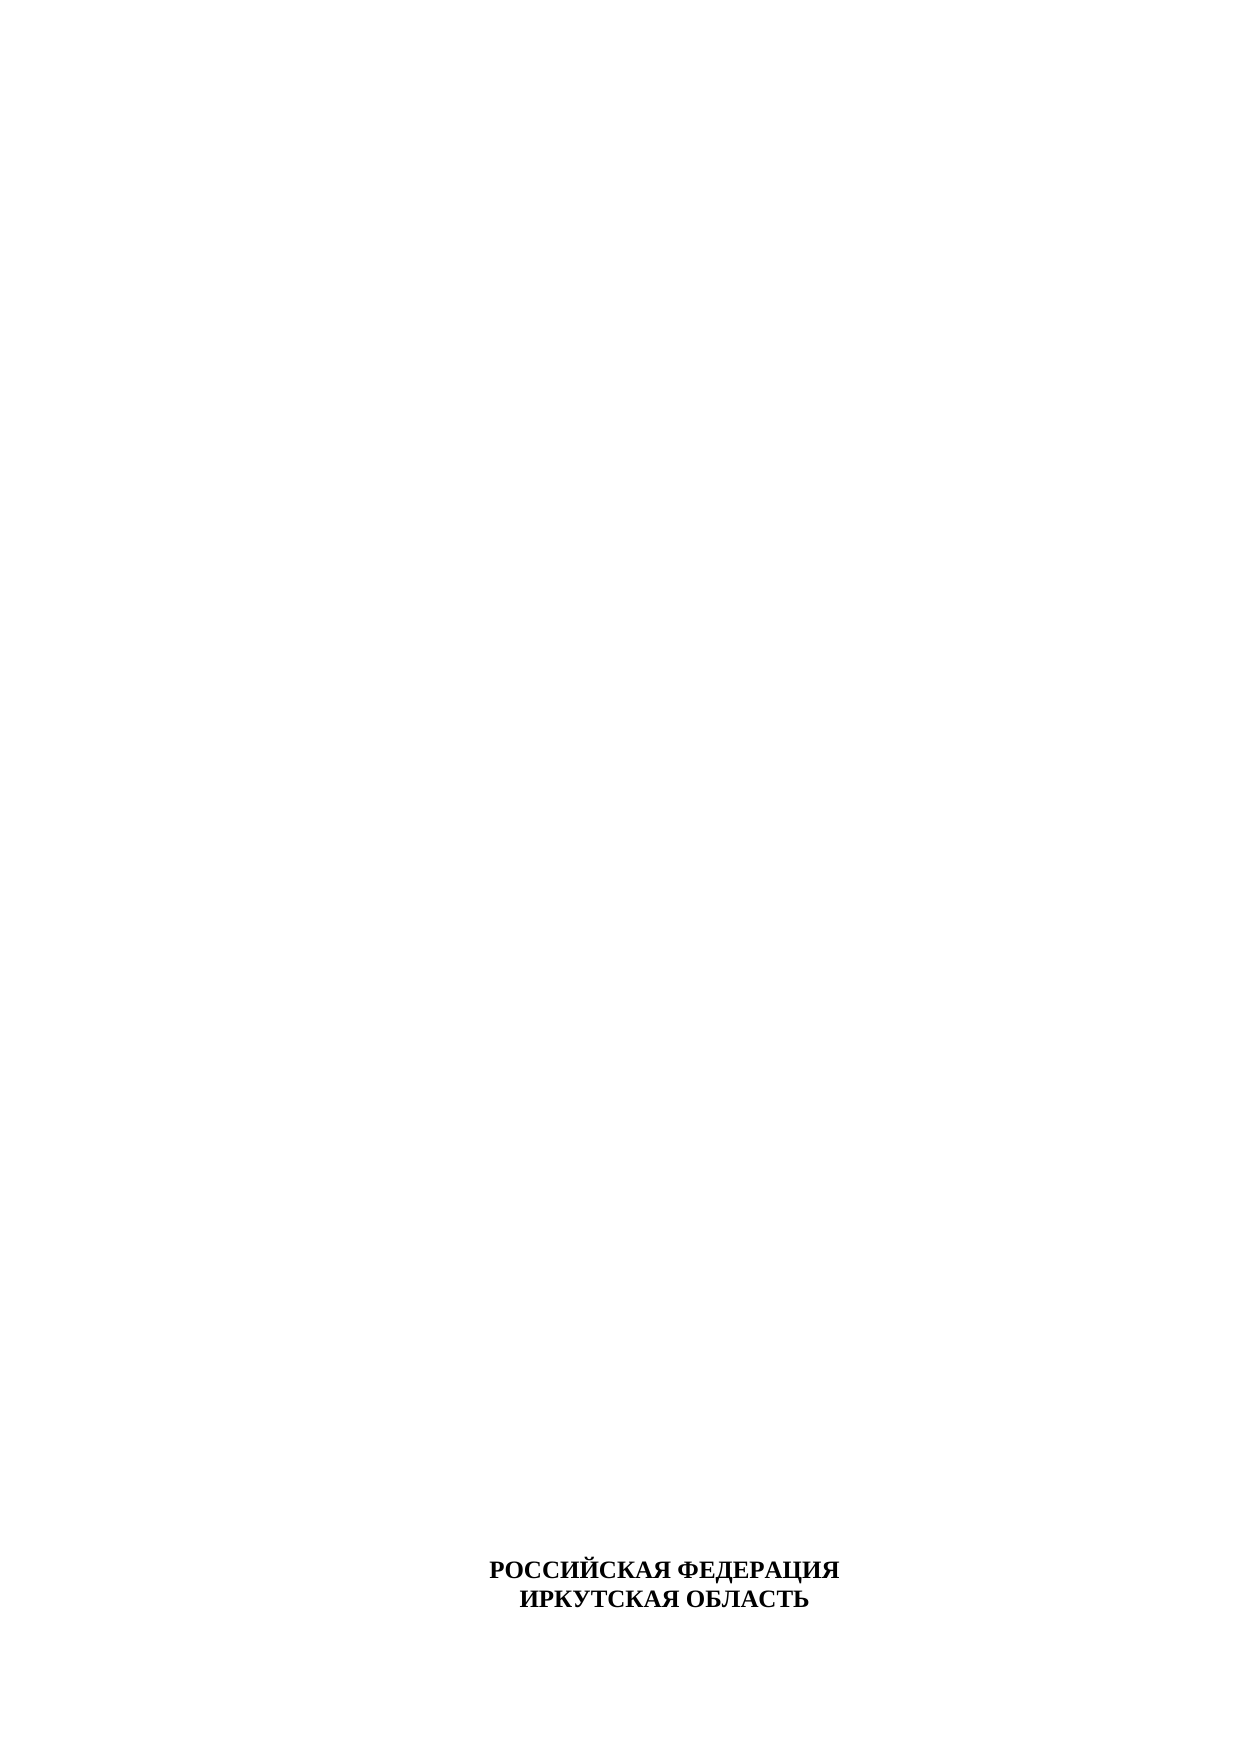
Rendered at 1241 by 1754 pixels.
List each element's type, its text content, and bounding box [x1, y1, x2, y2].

text РОССИЙСКАЯ ФЕДЕРАЦИЯ [177, 1556, 1152, 1584]
text ИРКУТСКАЯ ОБЛАСТЬ [177, 1584, 1152, 1613]
